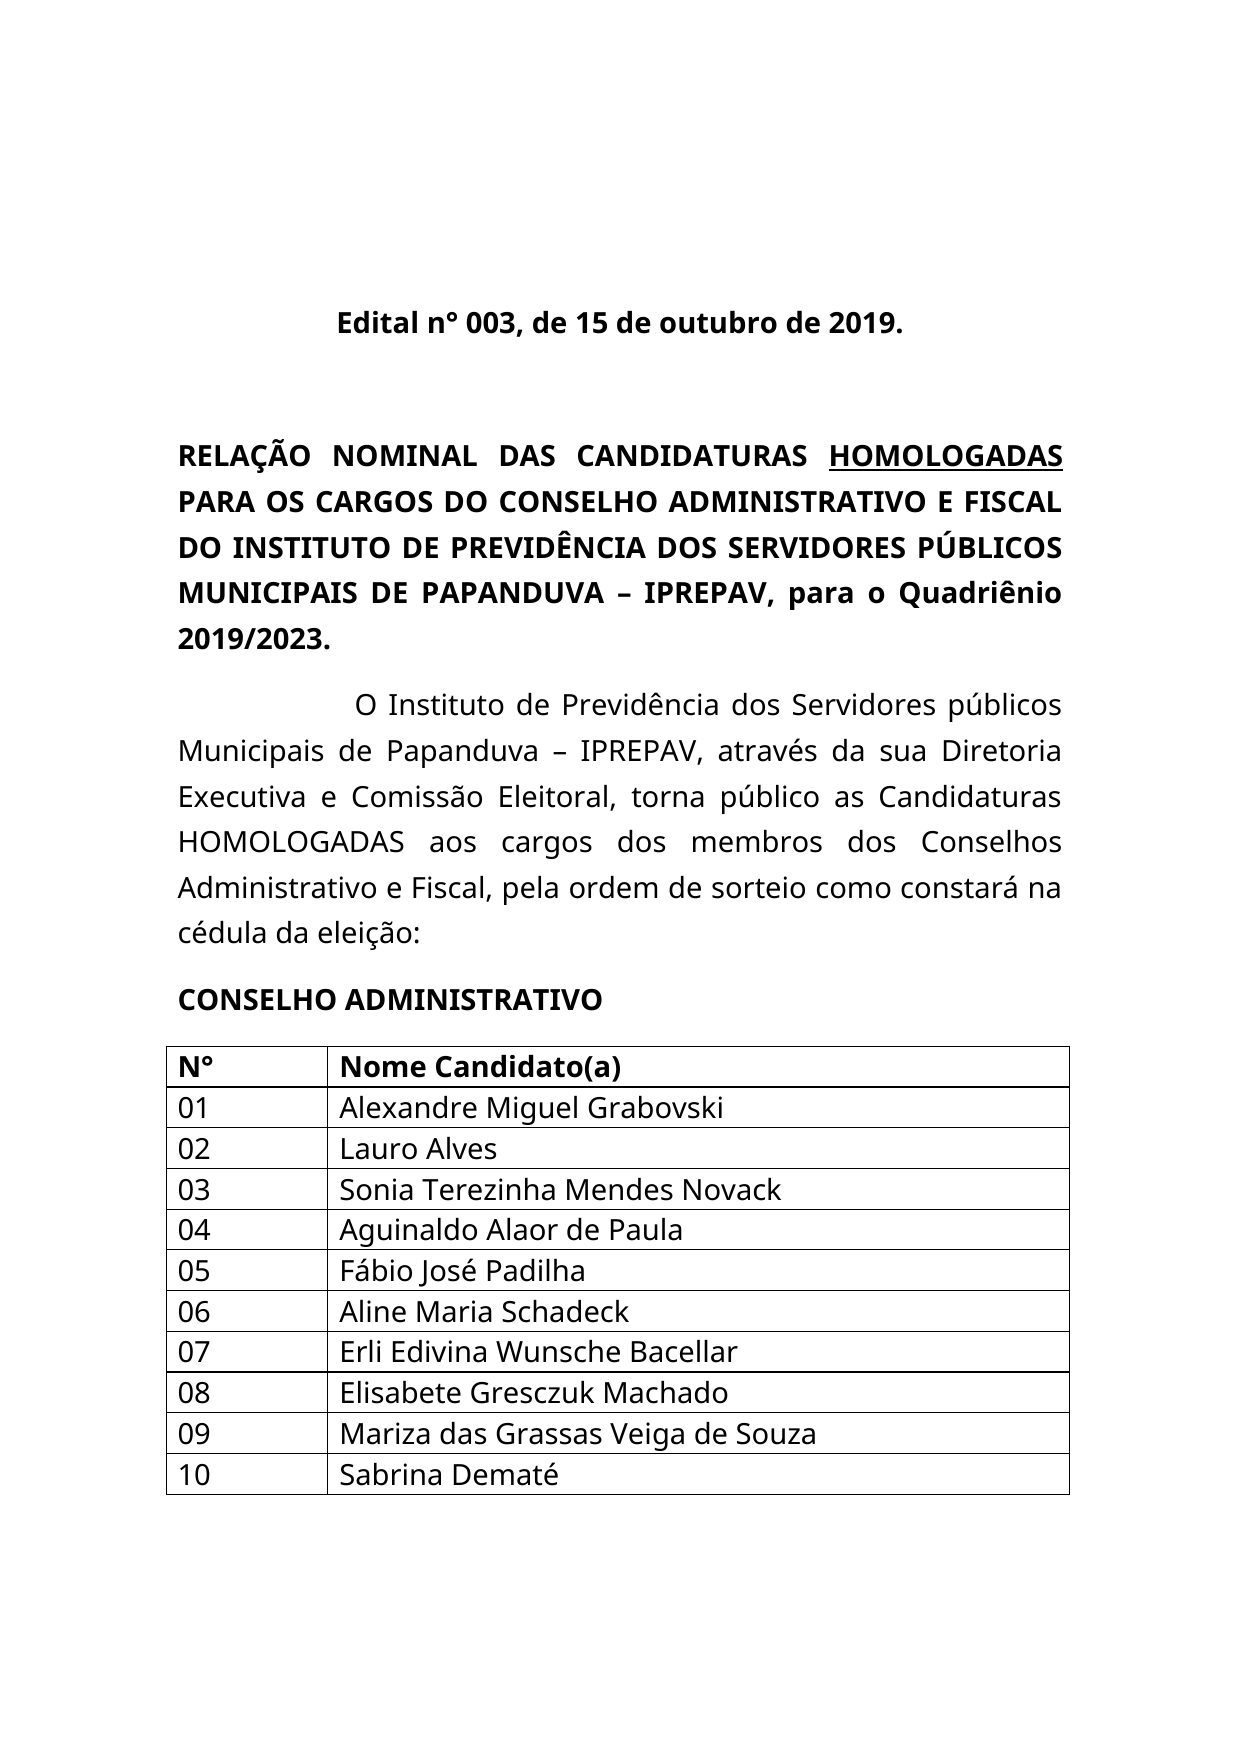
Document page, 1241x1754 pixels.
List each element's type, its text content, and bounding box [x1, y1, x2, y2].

table_cell Alexandre Miguel Grabovski [328, 1088, 1069, 1127]
table_cell 08 [167, 1373, 327, 1412]
table_cell 03 [167, 1169, 327, 1208]
text O Instituto de Previdência dos Servidores públicos Municipais de Papanduva – IPREPAV, através da sua Diretoria Executiva e Comissão Eleitoral, torna público as Candidaturas HOMOLOGADAS aos cargos dos membros dos Conselhos Administrativo e Fiscal, pela ordem de sorteio como constará na cédula da eleição: [177, 684, 1063, 952]
table_cell 06 [167, 1291, 327, 1331]
table_cell 02 [167, 1128, 327, 1168]
text Edital n° 003, de 15 de outubro de 2019. [177, 303, 1063, 342]
table_cell Fábio José Padilha [328, 1250, 1069, 1290]
table_cell Sonia Terezinha Mendes Novack [328, 1169, 1069, 1208]
table_cell Erli Edivina Wunsche Bacellar [328, 1332, 1069, 1371]
table_header Nome Candidato(a) [328, 1047, 1069, 1086]
text RELAÇÃO NOMINAL DAS CANDIDATURAS HOMOLOGADAS PARA OS CARGOS DO CONSELHO ADMINISTRATIVO E FISCAL DO INSTITUTO DE PREVIDÊNCIA DOS SERVIDORES PÚBLICOS MUNICIPAIS DE PAPANDUVA – IPREPAV, para o Quadriênio 2019/2023. [177, 436, 1063, 658]
table_cell Aline Maria Schadeck [328, 1291, 1069, 1331]
table_cell 05 [167, 1250, 327, 1290]
table_cell 04 [167, 1210, 327, 1249]
table_cell Sabrina Dematé [328, 1454, 1069, 1494]
table_cell 07 [167, 1332, 327, 1371]
table_cell 01 [167, 1088, 327, 1127]
table_header N° [167, 1047, 327, 1086]
table_cell Elisabete Gresczuk Machado [328, 1373, 1069, 1412]
table_cell 09 [167, 1413, 327, 1453]
table_cell Aguinaldo Alaor de Paula [328, 1210, 1069, 1249]
text CONSELHO ADMINISTRATIVO [177, 979, 1063, 1019]
table_cell 10 [167, 1454, 327, 1494]
table_cell Mariza das Grassas Veiga de Souza [328, 1413, 1069, 1453]
table_cell Lauro Alves [328, 1128, 1069, 1168]
